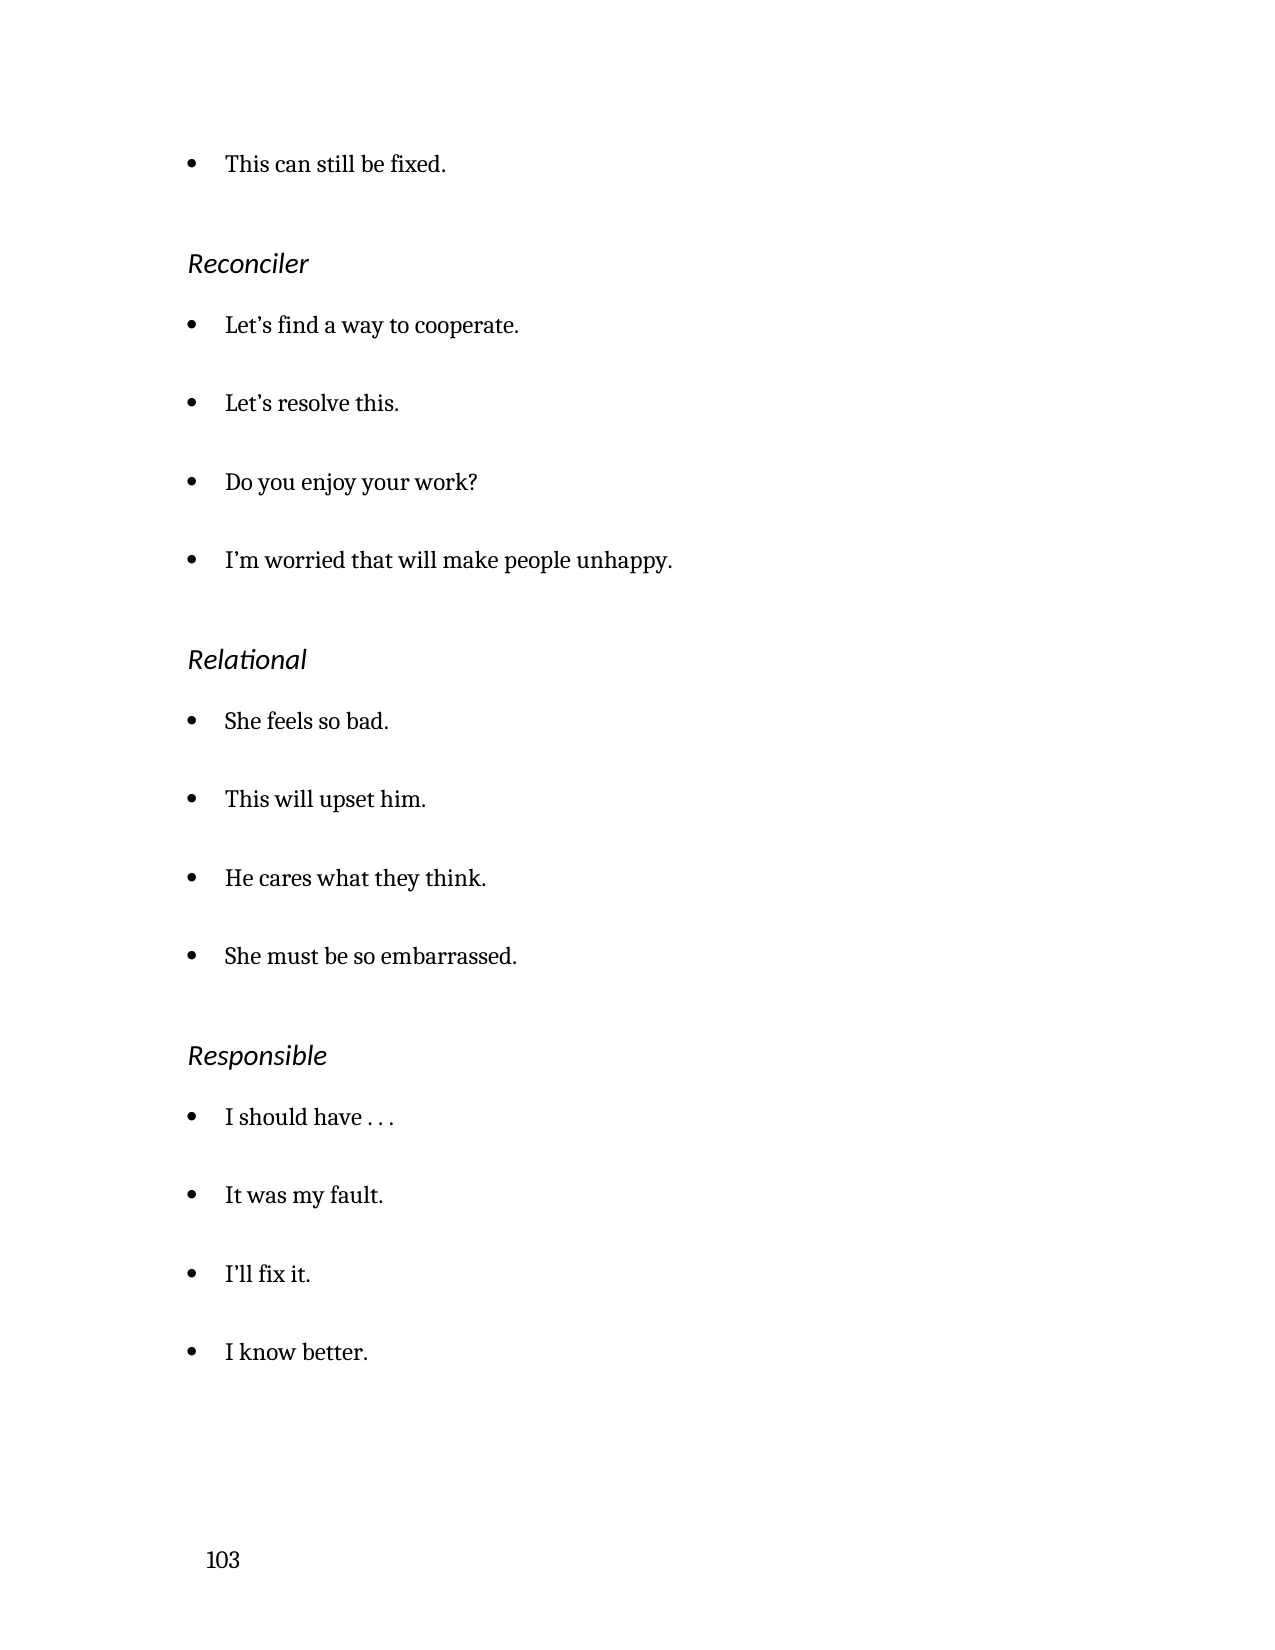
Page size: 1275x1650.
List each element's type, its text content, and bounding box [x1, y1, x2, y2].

text Do you enjoy your work? [187, 468, 1087, 496]
text Relational [187, 641, 1087, 677]
text Reconciler [187, 245, 1087, 281]
text I’m worried that will make people unhappy. [187, 546, 1087, 575]
text Let’s resolve this. [187, 389, 1087, 418]
text Responsible [187, 1037, 1087, 1072]
text I’ll fix it. [187, 1259, 1087, 1288]
text I should have . . . [187, 1103, 1087, 1132]
text Let’s find a way to cooperate. [187, 311, 1087, 340]
text She must be so embarrassed. [187, 942, 1087, 971]
text It was my fault. [187, 1181, 1087, 1210]
text I know better. [187, 1338, 1087, 1367]
text This can still be fixed. [187, 150, 1087, 179]
text This will upset him. [187, 785, 1087, 814]
text She feels so bad. [187, 707, 1087, 736]
text He cares what they think. [187, 863, 1087, 892]
